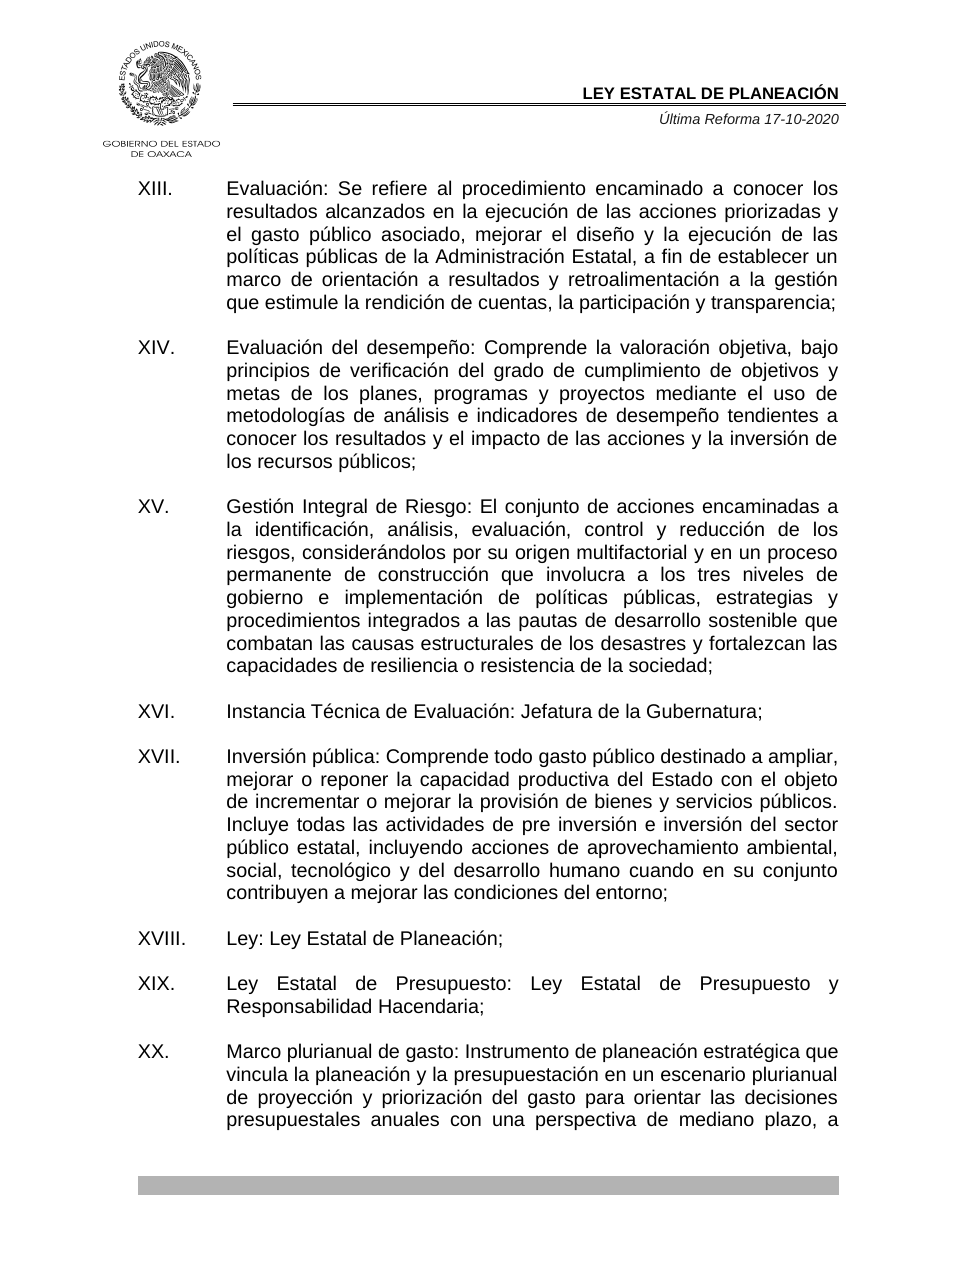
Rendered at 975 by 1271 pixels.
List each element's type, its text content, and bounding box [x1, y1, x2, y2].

text XVIII. Ley: Ley Estatal de Planeación; [138, 927, 839, 949]
text XVI. Instancia Técnica de Evaluación: Jefatura de la Gubernatura; [138, 699, 839, 722]
picture [100, 38, 223, 160]
text XIX. Ley Estatal de Presupuesto: Ley Estatal de Presupuesto y Responsabilidad Hacendaria; [138, 972, 839, 1017]
text XVII. Inversión pública: Comprende todo gasto público destinado a ampliar, mejorar o reponer la capacidad productiva del Estado con el objeto de incrementar o mejorar la provisión de bienes y servicios públicos. Incluye todas las actividades de pre inversión e inversión del sector público estatal, incluyendo acciones de aprovechamiento ambiental, social, tecnológico y del desarrollo humano cuando en su conjunto contribuyen a mejorar las condiciones del entorno; [138, 745, 839, 904]
text XIV. Evaluación del desempeño: Comprende la valoración objetiva, bajo principios de verificación del grado de cumplimiento de objetivos y metas de los planes, programas y proyectos mediante el uso de metodologías de análisis e indicadores de desempeño tendientes a conocer los resultados y el impacto de las acciones y la inversión de los recursos públicos; [138, 336, 839, 472]
text XIII. Evaluación: Se refiere al procedimiento encaminado a conocer los resultados alcanzados en la ejecución de las acciones priorizadas y el gasto público asociado, mejorar el diseño y la ejecución de las políticas públicas de la Administración Estatal, a fin de establecer un marco de orientación a resultados y retroalimentación a la gestión que estimule la rendición de cuentas, la participación y transparencia; [138, 177, 839, 313]
text XV. Gestión Integral de Riesgo: El conjunto de acciones encaminadas a la identificación, análisis, evaluación, control y reducción de los riesgos, considerándolos por su origen multifactorial y en un proceso permanente de construcción que involucra a los tres niveles de gobierno e implementación de políticas públicas, estrategias y procedimientos integrados a las pautas de desarrollo sostenible que combatan las causas estructurales de los desastres y fortalezcan las capacidades de resiliencia o resistencia de la sociedad; [138, 495, 839, 677]
